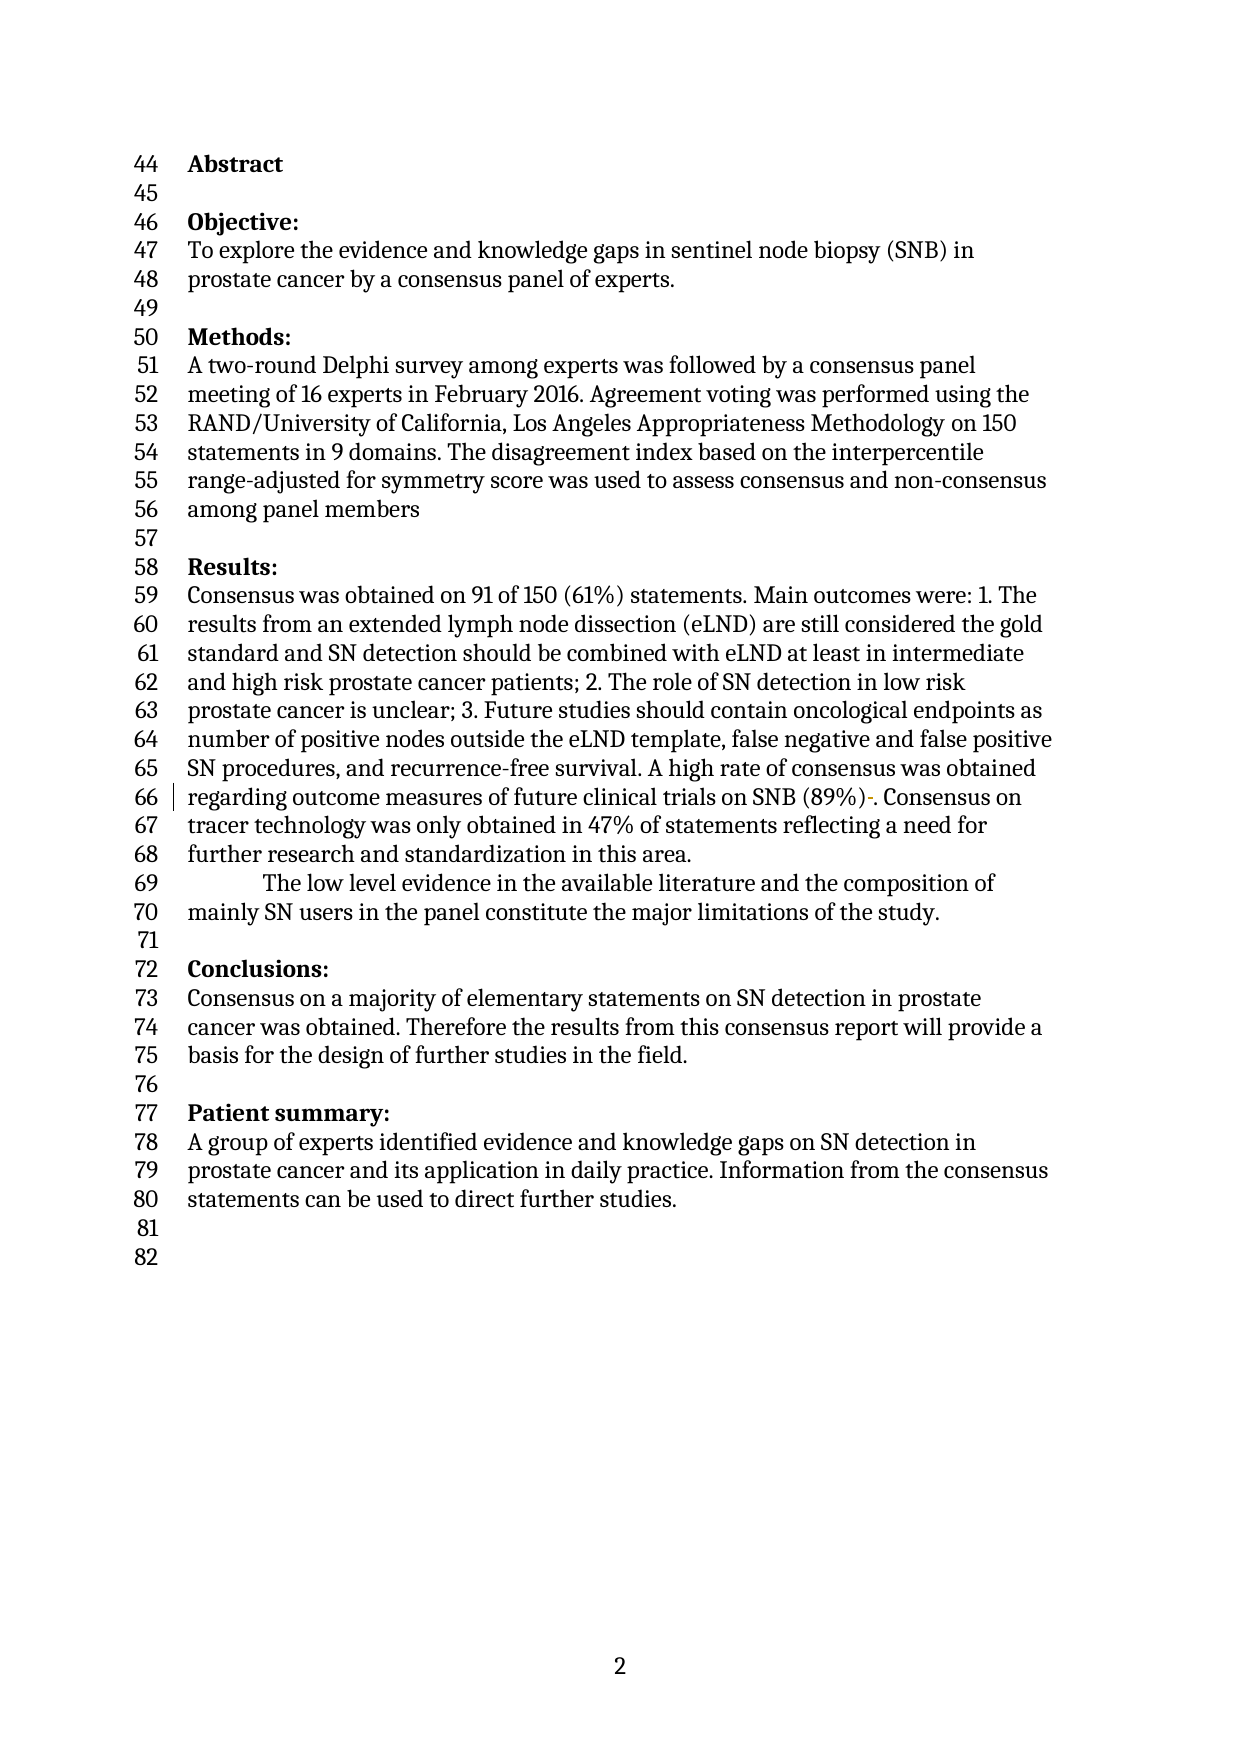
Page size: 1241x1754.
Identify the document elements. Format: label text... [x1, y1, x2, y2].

text Patient summary: [187, 1099, 1053, 1127]
text Objective: [187, 207, 1053, 236]
text A two-round Delphi survey among experts was followed by a consensus panel meeting of 16 experts in February 2016. Agreement voting was performed using the RAND/University of California, Los Angeles Appropriateness Methodology on 150 statements in 9 domains. The disagreement index based on the interpercentile range-adjusted for symmetry score was used to assess consensus and non-consensus among panel members [187, 351, 1053, 524]
text The low level evidence in the available literature and the composition of mainly SN users in the panel constitute the major limitations of the study. [187, 869, 1053, 926]
text Results: [187, 552, 1053, 581]
text Conclusions: [187, 955, 1053, 984]
text Consensus was obtained on 91 of 150 (61%) statements. Main outcomes were: 1. The results from an extended lymph node dissection (eLND) are still considered the gold standard and SN detection should be combined with eLND at least in intermediate and high risk prostate cancer patients; 2. The role of SN detection in low risk prostate cancer is unclear; 3. Future studies should contain oncological endpoints as number of positive nodes outside the eLND template, false negative and false positive SN procedures, and recurrence-free survival. A high rate of consensus was obtained regarding outcome measures of future clinical trials on SNB (89%). Consensus on tracer technology was only obtained in 47% of statements reflecting a need for further research and standardization in this area. [187, 581, 1053, 869]
text Abstract [187, 150, 1053, 179]
text To explore the evidence and knowledge gaps in sentinel node biopsy (SNB) in prostate cancer by a consensus panel of experts. [187, 236, 1053, 294]
text Consensus on a majority of elementary statements on SN detection in prostate cancer was obtained. Therefore the results from this consensus report will provide a basis for the design of further studies in the field. [187, 984, 1053, 1070]
text Methods: [187, 322, 1053, 351]
text A group of experts identified evidence and knowledge gaps on SN detection in prostate cancer and its application in daily practice. Information from the consensus statements can be used to direct further studies. [187, 1127, 1053, 1214]
